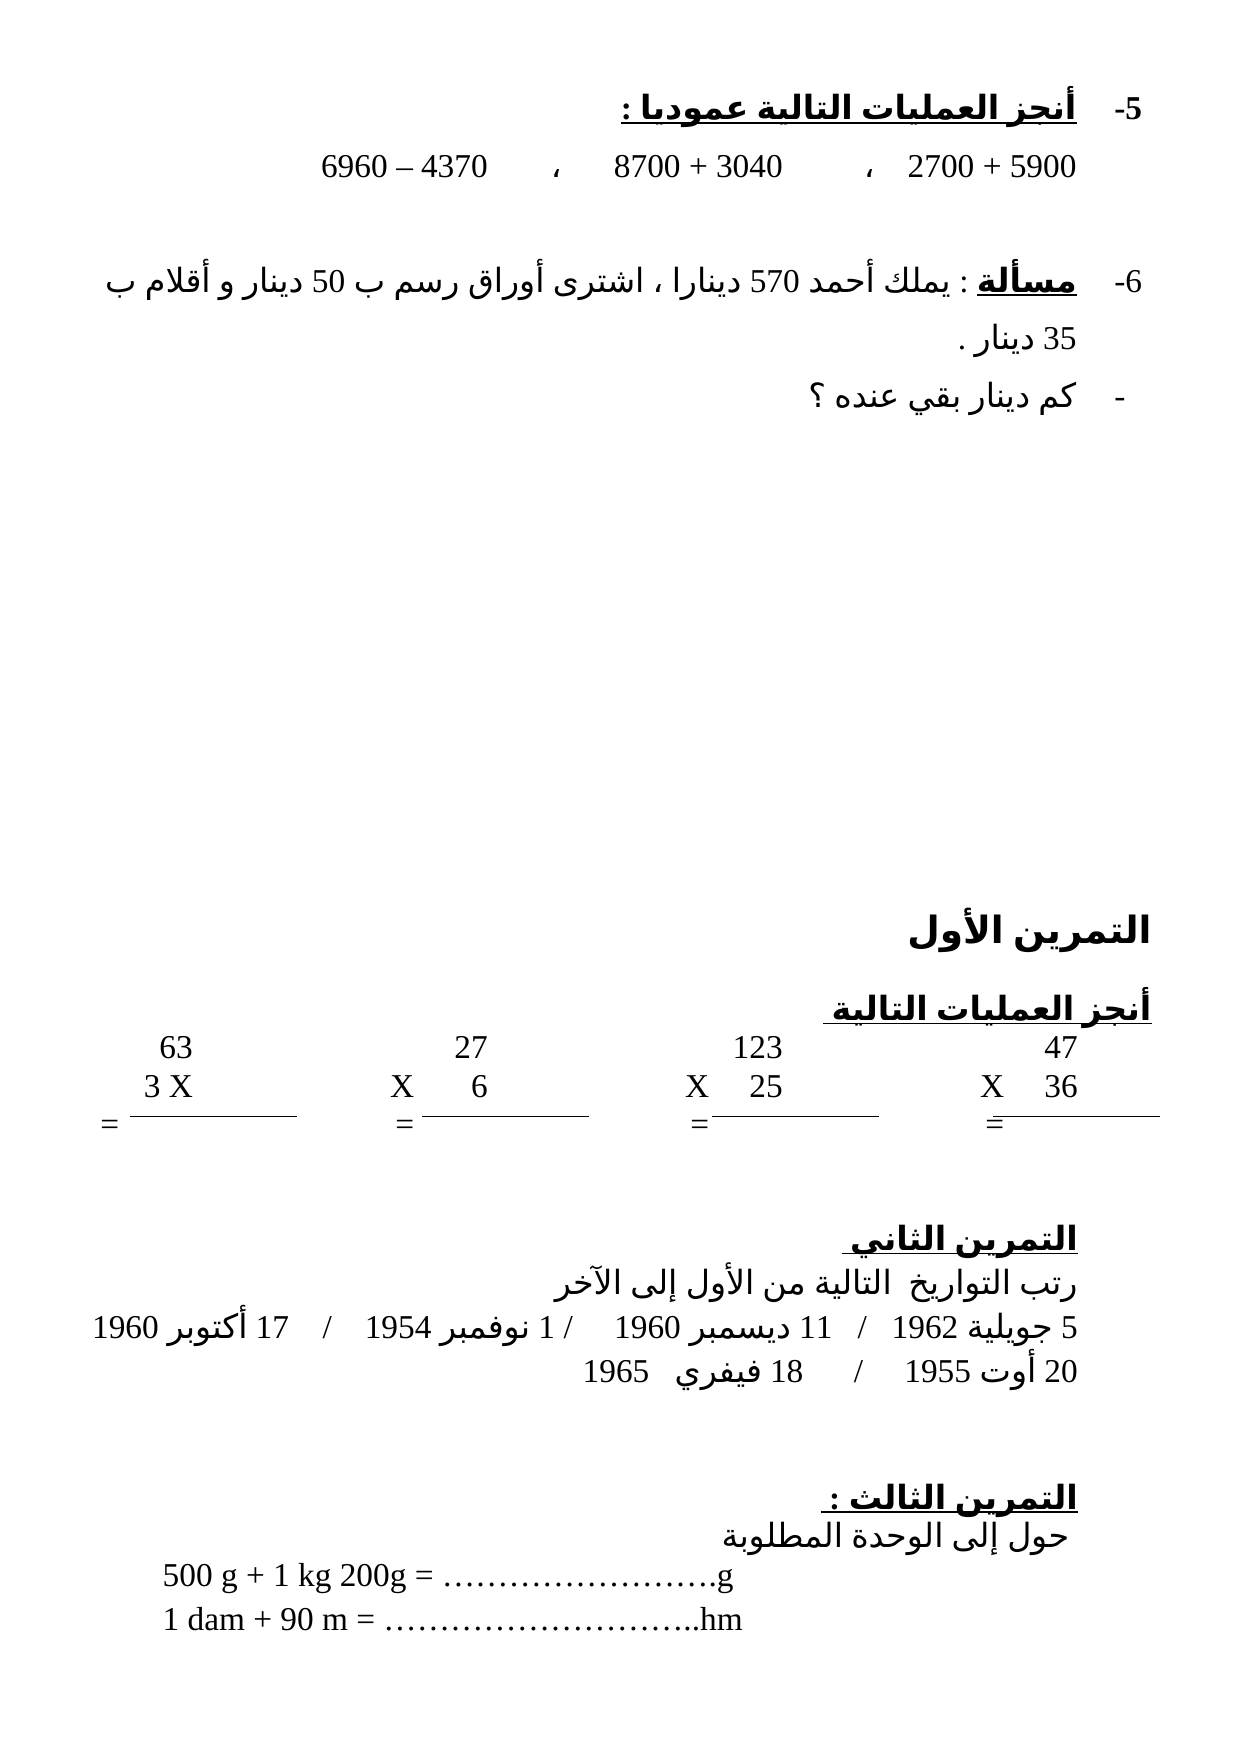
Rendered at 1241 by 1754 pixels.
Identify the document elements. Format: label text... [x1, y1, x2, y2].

text التمرين الثاني [89, 1219, 1152, 1258]
list 5900 + 2700 ، 3040 + 8700 ، 4370 – 6960 [89, 146, 1077, 184]
list مسألة : يملك أحمد 570 دينارا ، اشترى أوراق رسم ب 50 دينار و أقلام ب 35 دينار . [89, 261, 1114, 357]
text حول إلى الوحدة المطلوبة [89, 1516, 1152, 1555]
list كم دينار بقي عنده ؟ [89, 376, 1114, 414]
text 5 جويلية 1962 / 11 ديسمبر 1960 / 1 نوفمبر 1954 / 17 أكتوبر 1960 [89, 1308, 1152, 1346]
text 47 123 27 63 [89, 1028, 1152, 1066]
text 500 g + 1 kg 200g = …………………….g [89, 1555, 1152, 1593]
text 20 أوت 1955 / 18 فيفري 1965 [89, 1352, 1152, 1390]
text التمرين الثالث : [89, 1478, 1152, 1516]
text التمرين الأول [89, 908, 1152, 951]
text 1 dam + 90 m = ………………………..hm [89, 1599, 1152, 1637]
text 36 X 25 X 6 X 3 X = = = = [89, 1066, 1152, 1143]
text رتب التواريخ التالية من الأول إلى الآخر [89, 1263, 1152, 1302]
list أنجز العمليات التالية عموديا : [89, 89, 1114, 127]
text أنجز العمليات التالية [89, 989, 1152, 1028]
